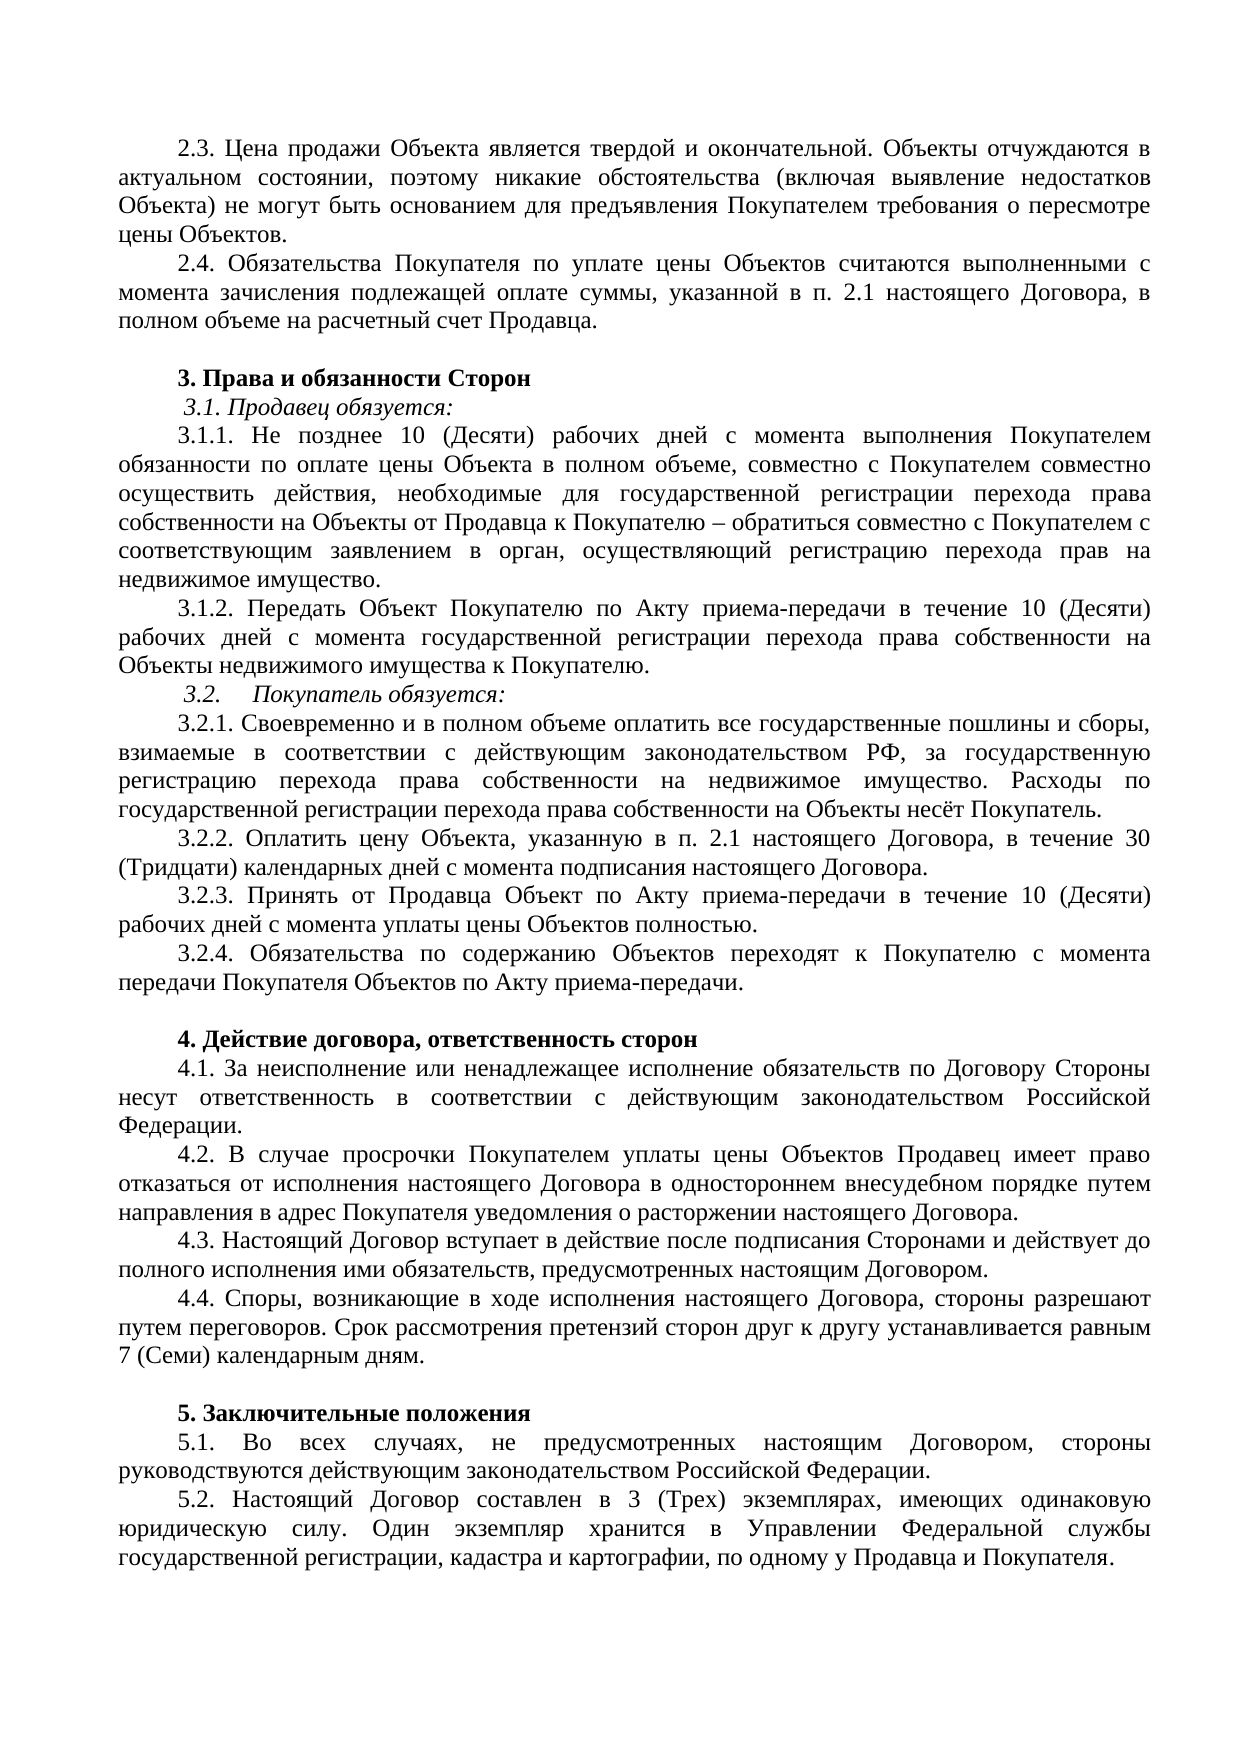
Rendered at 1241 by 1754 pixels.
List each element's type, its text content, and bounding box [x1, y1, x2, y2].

text 4. Действие договора, ответственность сторон [118, 1024, 1152, 1053]
text 4.2. В случае просрочки Покупателем уплаты цены Объектов Продавец имеет право отказаться от исполнения настоящего Договора в одностороннем внесудебном порядке путем направления в адрес Покупателя уведомления о расторжении настоящего Договора. [118, 1139, 1152, 1225]
text 3.1.2. Передать Объект Покупателю по Акту приема-передачи в течение 10 (Десяти) рабочих дней с момента государственной регистрации перехода права собственности на Объекты недвижимого имущества к Покупателю. [118, 593, 1152, 679]
text 3.2.3. Принять от Продавца Объект по Акту приема-передачи в течение 10 (Десяти) рабочих дней с момента уплаты цены Объектов полностью. [118, 880, 1152, 938]
text 3.1.1. Не позднее 10 (Десяти) рабочих дней с момента выполнения Покупателем обязанности по оплате цены Объекта в полном объеме, совместно с Покупателем совместно осуществить действия, необходимые для государственной регистрации перехода права собственности на Объекты от Продавца к Покупателю – обратиться совместно с Покупателем с соответствующим заявлением в орган, осуществляющий регистрацию перехода прав на недвижимое имущество. [118, 420, 1152, 593]
text 4.3. Настоящий Договор вступает в действие после подписания Сторонами и действует до полного исполнения ими обязательств, предусмотренных настоящим Договором. [118, 1225, 1152, 1283]
text 4.1. За неисполнение или ненадлежащее исполнение обязательств по Договору Стороны несут ответственность в соответствии с действующим законодательством Российской Федерации. [118, 1053, 1152, 1139]
text 2.3. Цена продажи Объекта является твердой и окончательной. Объекты отчуждаются в актуальном состоянии, поэтому никакие обстоятельства (включая выявление недостатков Объекта) не могут быть основанием для предъявления Покупателем требования о пересмотре цены Объектов. [118, 133, 1152, 248]
text 3.2.2. Оплатить цену Объекта, указанную в п. 2.1 настоящего Договора, в течение 30 (Тридцати) календарных дней с момента подписания настоящего Договора. [118, 823, 1152, 880]
text 5. Заключительные положения [118, 1398, 1152, 1427]
text 3.2. Покупатель обязуется: [118, 679, 1152, 708]
text 4.4. Споры, возникающие в ходе исполнения настоящего Договора, стороны разрешают путем переговоров. Срок рассмотрения претензий сторон друг к другу устанавливается равным 7 (Семи) календарным дням. [118, 1283, 1152, 1369]
text 3.2.4. Обязательства по содержанию Объектов переходят к Покупателю с момента передачи Покупателя Объектов по Акту приема-передачи. [118, 938, 1152, 995]
text 3.2.1. Своевременно и в полном объеме оплатить все государственные пошлины и сборы, взимаемые в соответствии с действующим законодательством РФ, за государственную регистрацию перехода права собственности на недвижимое имущество. Расходы по государственной регистрации перехода права собственности на Объекты несёт Покупатель. [118, 708, 1152, 823]
text 3. Права и обязанности Сторон [118, 363, 1152, 392]
text 5.2. Настоящий Договор составлен в 3 (Трех) экземплярах, имеющих одинаковую юридическую силу. Один экземпляр хранится в Управлении Федеральной службы государственной регистрации, кадастра и картографии, по одному у Продавца и Покупателя. [118, 1484, 1152, 1570]
text 5.1. Во всех случаях, не предусмотренных настоящим Договором, стороны руководствуются действующим законодательством Российской Федерации. [118, 1427, 1152, 1484]
text 3.1. Продавец обязуется: [118, 392, 1152, 420]
text 2.4. Обязательства Покупателя по уплате цены Объектов считаются выполненными с момента зачисления подлежащей оплате суммы, указанной в п. 2.1 настоящего Договора, в полном объеме на расчетный счет Продавца. [118, 248, 1152, 334]
